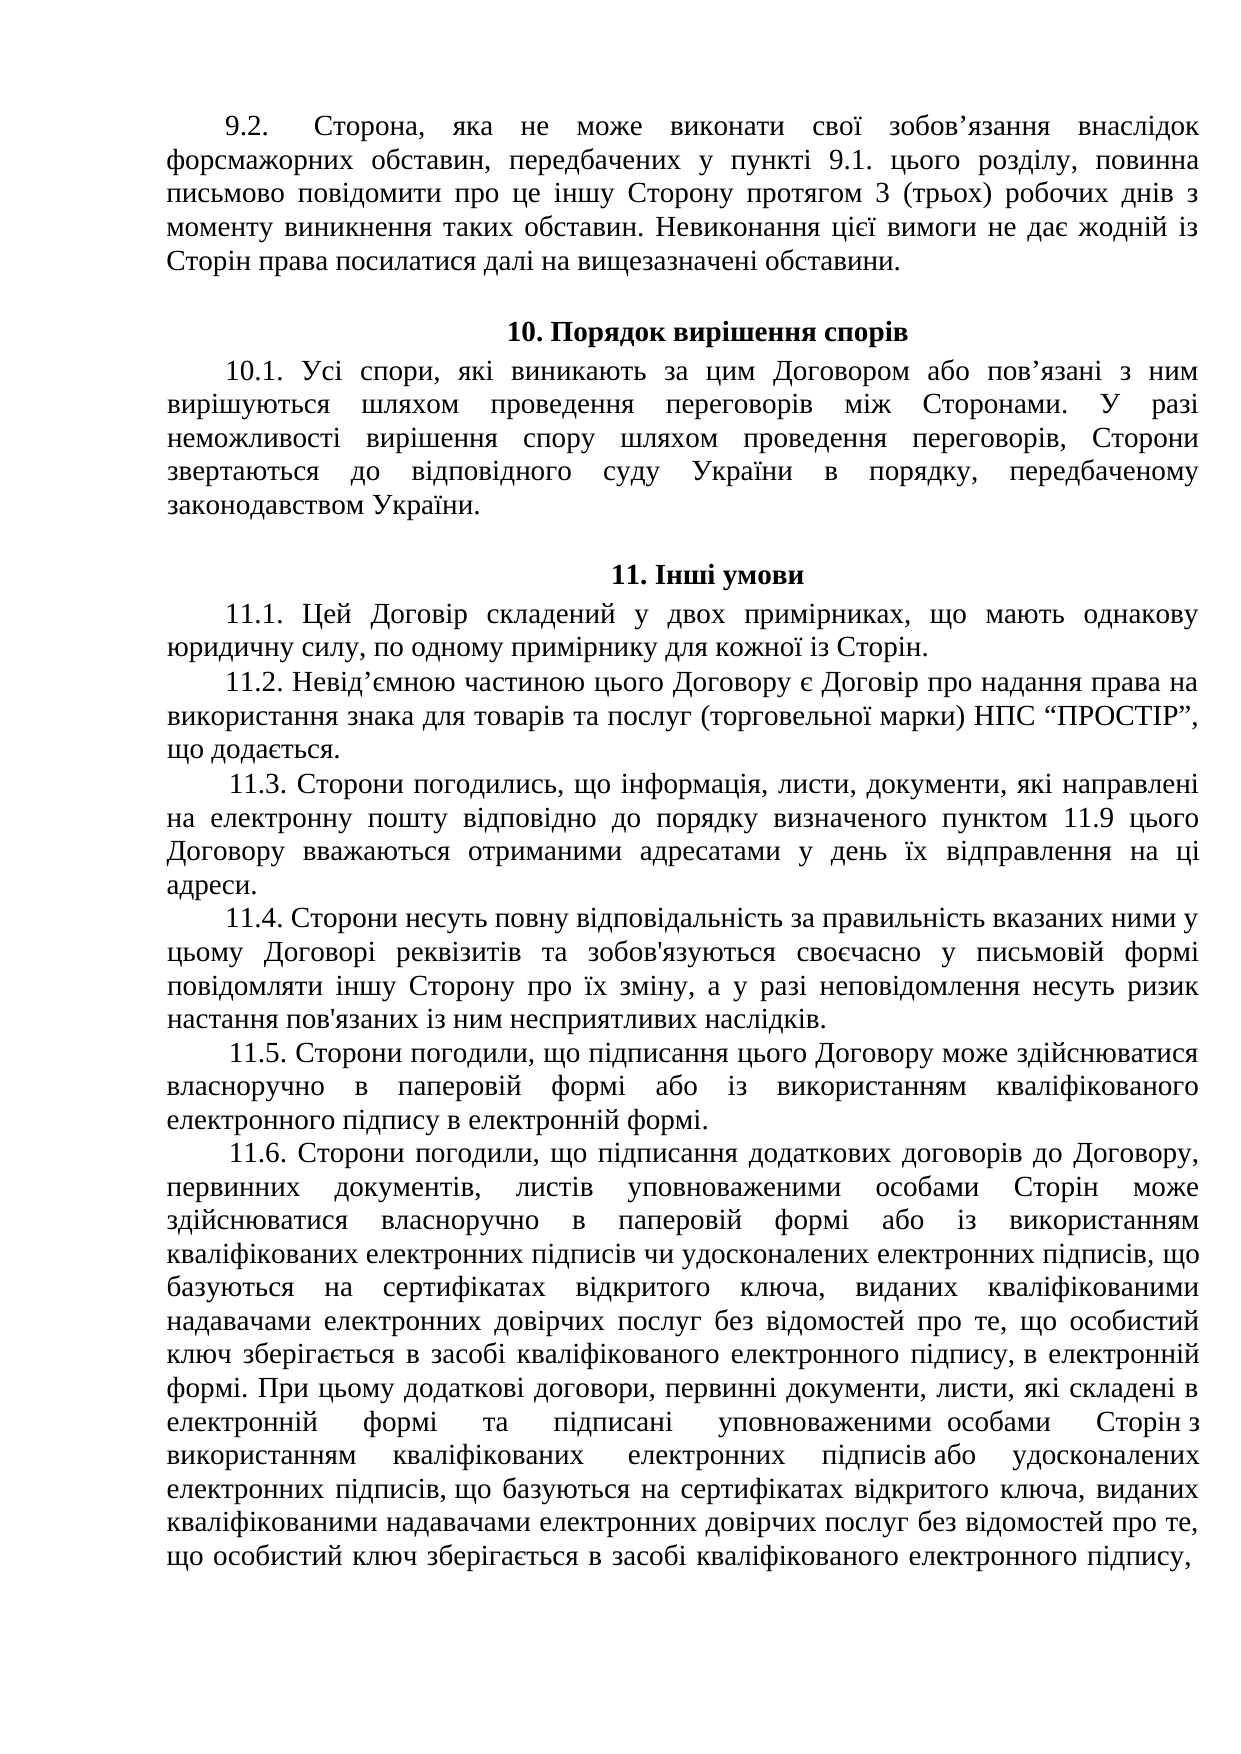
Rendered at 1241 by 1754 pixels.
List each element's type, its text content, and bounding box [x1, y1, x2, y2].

text 10. Порядок вирішення спорів [166, 314, 1175, 348]
list Сторона, яка не може виконати свої зобов’язання внаслідок форсмажорних обставин, передбачених у пункті 9.1. цього розділу, повинна письмово повідомити про це іншу Сторону протягом 3 (трьох) робочих днів з моменту виникнення таких обставин. Невиконання цієї вимоги не дає жодній із Сторін права посилатися далі на вищезазначені обставини. [166, 108, 1200, 276]
text 11.5. Сторони погодили, що підписання цього Договору може здійснюватися власноручно в паперовій формі або із використанням кваліфікованого електронного підпису в електронній формі. [166, 1035, 1200, 1135]
text 11.4. Сторони несуть повну відповідальність за правильність вказаних ними у цьому Договорі реквізитів та зобов'язуються своєчасно у письмовій формі повідомляти іншу Сторону про їх зміну, а у разі неповідомлення несуть ризик настання пов'язаних із ним несприятливих наслідків. [167, 901, 1200, 1035]
text 10.1. Усі спори, які виникають за цим Договором або пов’язані з ним вирішуються шляхом проведення переговорів між Сторонами. У разі неможливості вирішення спору шляхом проведення переговорів, Сторони звертаються до відповідного суду України в порядку, передбаченому законодавством України. [167, 353, 1200, 521]
text 11.1. Цей Договір складений у двох примірниках, що мають однакову юридичну силу, по одному примірнику для кожної із Сторін. [167, 596, 1200, 663]
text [166, 1135, 1200, 1571]
text 11.3. Сторони погодились, що інформація, листи, документи, які направлені на електронну пошту відповідно до порядку визначеного пунктом 11.9 цього Договору вважаються отриманими адресатами у день їх відправлення на ці адреси. [166, 766, 1200, 901]
text 11.2. Невід’ємною частиною цього Договору є Договір про надання права на використання знака для товарів та послуг (торговельної марки) НПС “ПРОСТІР”, що додається. [167, 664, 1200, 765]
text 11. Інші умови [166, 557, 1175, 591]
